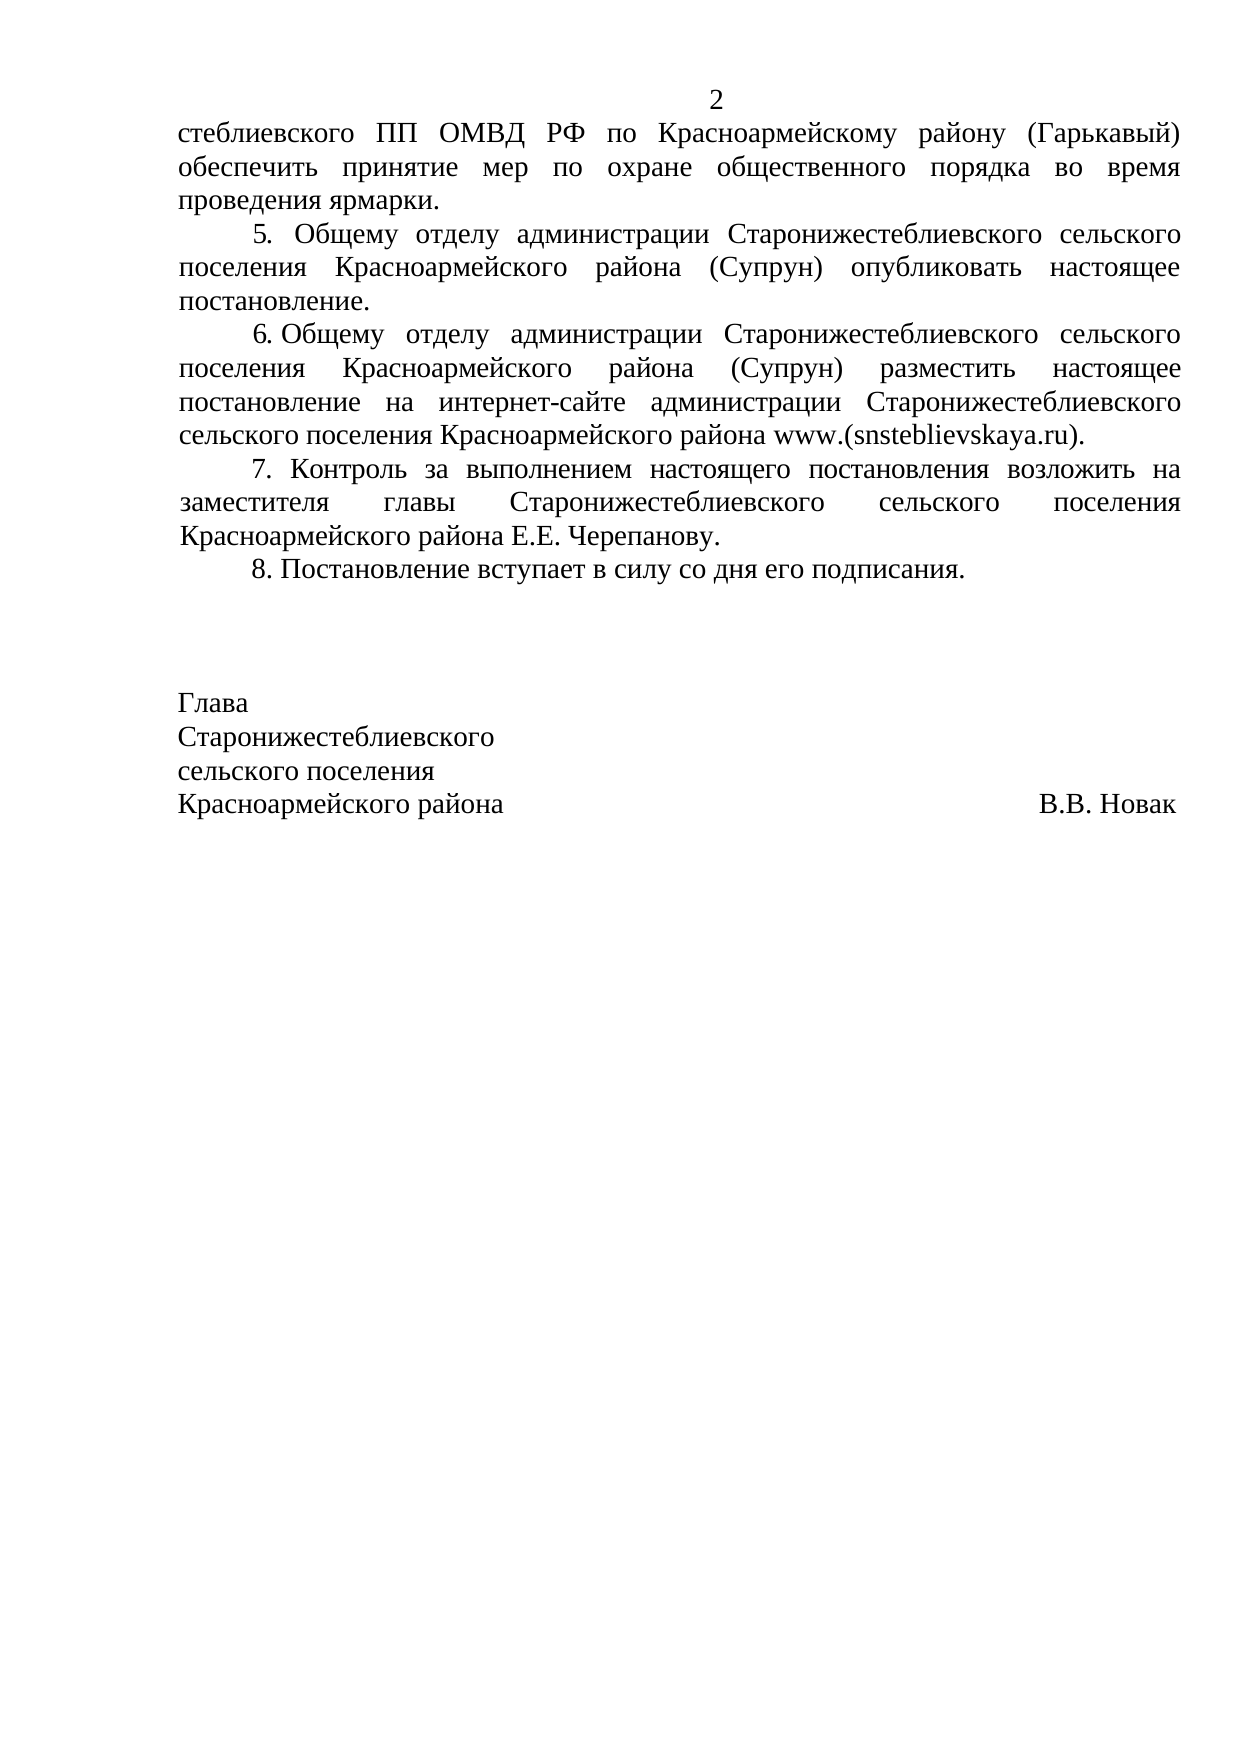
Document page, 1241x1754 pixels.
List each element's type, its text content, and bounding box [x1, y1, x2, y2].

text стеблиевского ПП ОМВД РФ по Красноармейскому району (Гарькавый) обеспечить принятие мер по охране общественного порядка во время проведения ярмарки. [177, 115, 1181, 216]
text 5. Общему отделу администрации Старонижестеблиевского сельского поселения Красноармейского района (Супрун) опубликовать настоящее постановление. [179, 216, 1181, 317]
text 2 [178, 82, 1181, 115]
text 8. Постановление вступает в силу со дня его подписания. [177, 551, 1181, 585]
text сельского поселения [177, 753, 1181, 786]
text 6. Общему отделу администрации Старонижестеблиевского сельского поселения Красноармейского района (Супрун) разместить настоящее постановление на интернет-сайте администрации Старонижестеблиевского сельского поселения Красноармейского района www.(snsteblievskaya.ru). [179, 317, 1181, 451]
text Красноармейского района В.В. Новак [177, 786, 1181, 820]
text Глава [177, 686, 1181, 719]
text Старонижестеблиевского [177, 719, 1181, 753]
text 7. Контроль за выполнением настоящего постановления возложить на заместителя главы Старонижестеблиевского сельского поселения Красноармейского района Е.Е. Черепанову. [179, 451, 1181, 551]
